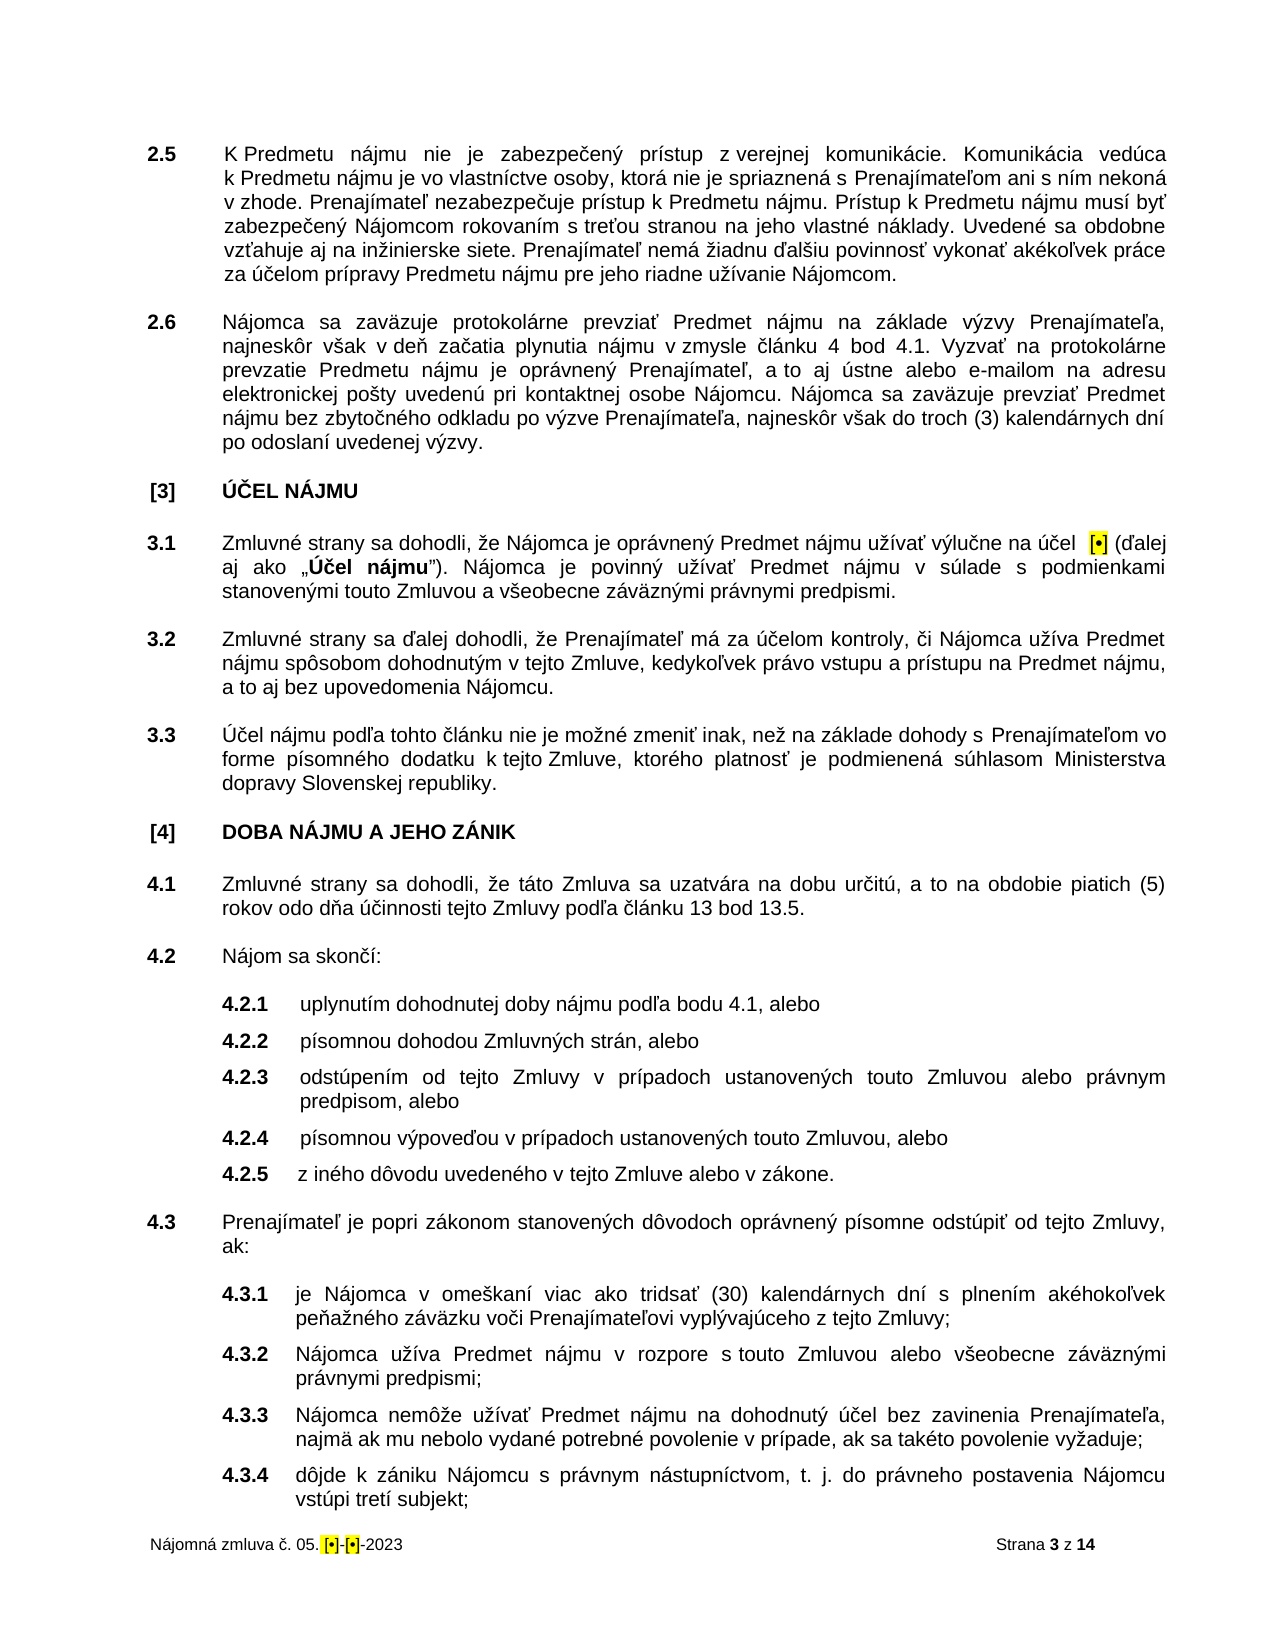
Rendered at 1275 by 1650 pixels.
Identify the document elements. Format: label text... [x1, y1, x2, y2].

text 2.5 K Predmetu nájmu nie je zabezpečený prístup z verejnej komunikácie. Komunikácia vedúca k Predmetu nájmu je vo vlastníctve osoby, ktorá nie je spriaznená s Prenajímateľom ani s ním nekoná v zhode. Prenajímateľ nezabezpečuje prístup k Predmetu nájmu. Prístup k Predmetu nájmu musí byť zabezpečený Nájomcom rokovaním s treťou stranou na jeho vlastné náklady. Uvedené sa obdobne vzťahuje aj na inžinierske siete. Prenajímateľ nemá žiadnu ďalšiu povinnosť vykonať akékoľvek práce za účelom prípravy Predmetu nájmu pre jeho riadne užívanie Nájomcom. [147, 142, 1167, 286]
text 4.3.1 je Nájomca v omeškaní viac ako tridsať (30) kalendárnych dní s plnením akéhokoľvek peňažného záväzku voči Prenajímateľovi vyplývajúceho z tejto Zmluvy; [222, 1282, 1167, 1329]
text 4.2.2 písomnou dohodou Zmluvných strán, alebo [222, 1028, 1167, 1052]
text 4.2.5 z iného dôvodu uvedeného v tejto Zmluve alebo v zákone. [222, 1162, 1167, 1186]
text 4.3.2 Nájomca užíva Predmet nájmu v rozpore s touto Zmluvou alebo všeobecne záväznými právnymi predpismi; [222, 1342, 1167, 1390]
text 4.2.1 uplynutím dohodnutej doby nájmu podľa bodu 4.1, alebo [758, 992, 1167, 1016]
text 4.3.3 Nájomca nemôže užívať Predmet nájmu na dohodnutý účel bez zavinenia Prenajímateľa, najmä ak mu nebolo vydané potrebné povolenie v prípade, ak sa takéto povolenie vyžaduje; [222, 1402, 1167, 1450]
text 3.2 Zmluvné strany sa ďalej dohodli, že Prenajímateľ má za účelom kontroly, či Nájomca užíva Predmet nájmu spôsobom dohodnutým v tejto Zmluve, kedykoľvek právo vstupu a prístupu na Predmet nájmu, a to aj bez upovedomenia Nájomcu. [147, 627, 1167, 699]
text 4.1 Zmluvné strany sa dohodli, že táto Zmluva sa uzatvára na dobu určitú, a to na obdobie piatich (5) rokov odo dňa účinnosti tejto Zmluvy podľa článku 13 bod 13.5. [147, 872, 1167, 920]
text 4.3 Prenajímateľ je popri zákonom stanovených dôvodoch oprávnený písomne odstúpiť od tejto Zmluvy, ak: [147, 1210, 1167, 1258]
text [3] ÚČEL NÁJMU [150, 479, 1167, 503]
text 4.2.3 odstúpením od tejto Zmluvy v prípadoch ustanovených touto Zmluvou alebo právnym predpisom, alebo [222, 1065, 1167, 1113]
text 3.3 Účel nájmu podľa tohto článku nie je možné zmeniť inak, než na základe dohody s Prenajímateľom vo forme písomného dodatku k tejto Zmluve, ktorého platnosť je podmienená súhlasom Ministerstva dopravy Slovenskej republiky. [147, 723, 1167, 795]
text 2.6 Nájomca sa zaväzuje protokolárne prevziať Predmet nájmu na základe výzvy Prenajímateľa, najneskôr však v deň začatia plynutia nájmu v zmysle článku 4 bod 4.1. Vyzvať na protokolárne prevzatie Predmetu nájmu je oprávnený Prenajímateľ, a to aj ústne alebo e-mailom na adresu elektronickej pošty uvedenú pri kontaktnej osobe Nájomcu. Nájomca sa zaväzuje prevziať Predmet nájmu bez zbytočného odkladu po výzve Prenajímateľa, najneskôr však do troch (3) kalendárnych dní po odoslaní uvedenej výzvy. [147, 310, 1167, 454]
text 4.2.4 písomnou výpoveďou v prípadoch ustanovených touto Zmluvou, alebo [222, 1125, 1167, 1149]
text 4.3.4 dôjde k zániku Nájomcu s právnym nástupníctvom, t. j. do právneho postavenia Nájomcu vstúpi tretí subjekt; [222, 1463, 1167, 1511]
text [4] DOBA NÁJMU A JEHO ZÁNIK [150, 820, 1167, 844]
text 3.1 Zmluvné strany sa dohodli, že Nájomca je oprávnený Predmet nájmu užívať výlučne na účel [•] (ďalej aj ako „Účel nájmu”). Nájomca je povinný užívať Predmet nájmu v súlade s podmienkami stanovenými touto Zmluvou a všeobecne záväznými právnymi predpismi. [147, 531, 1167, 603]
text 4.2 Nájom sa skončí: [147, 944, 1167, 968]
text 4.2.1 uplynutím dohodnutej doby nájmu podľa bodu 4.1, alebo [222, 992, 677, 1016]
